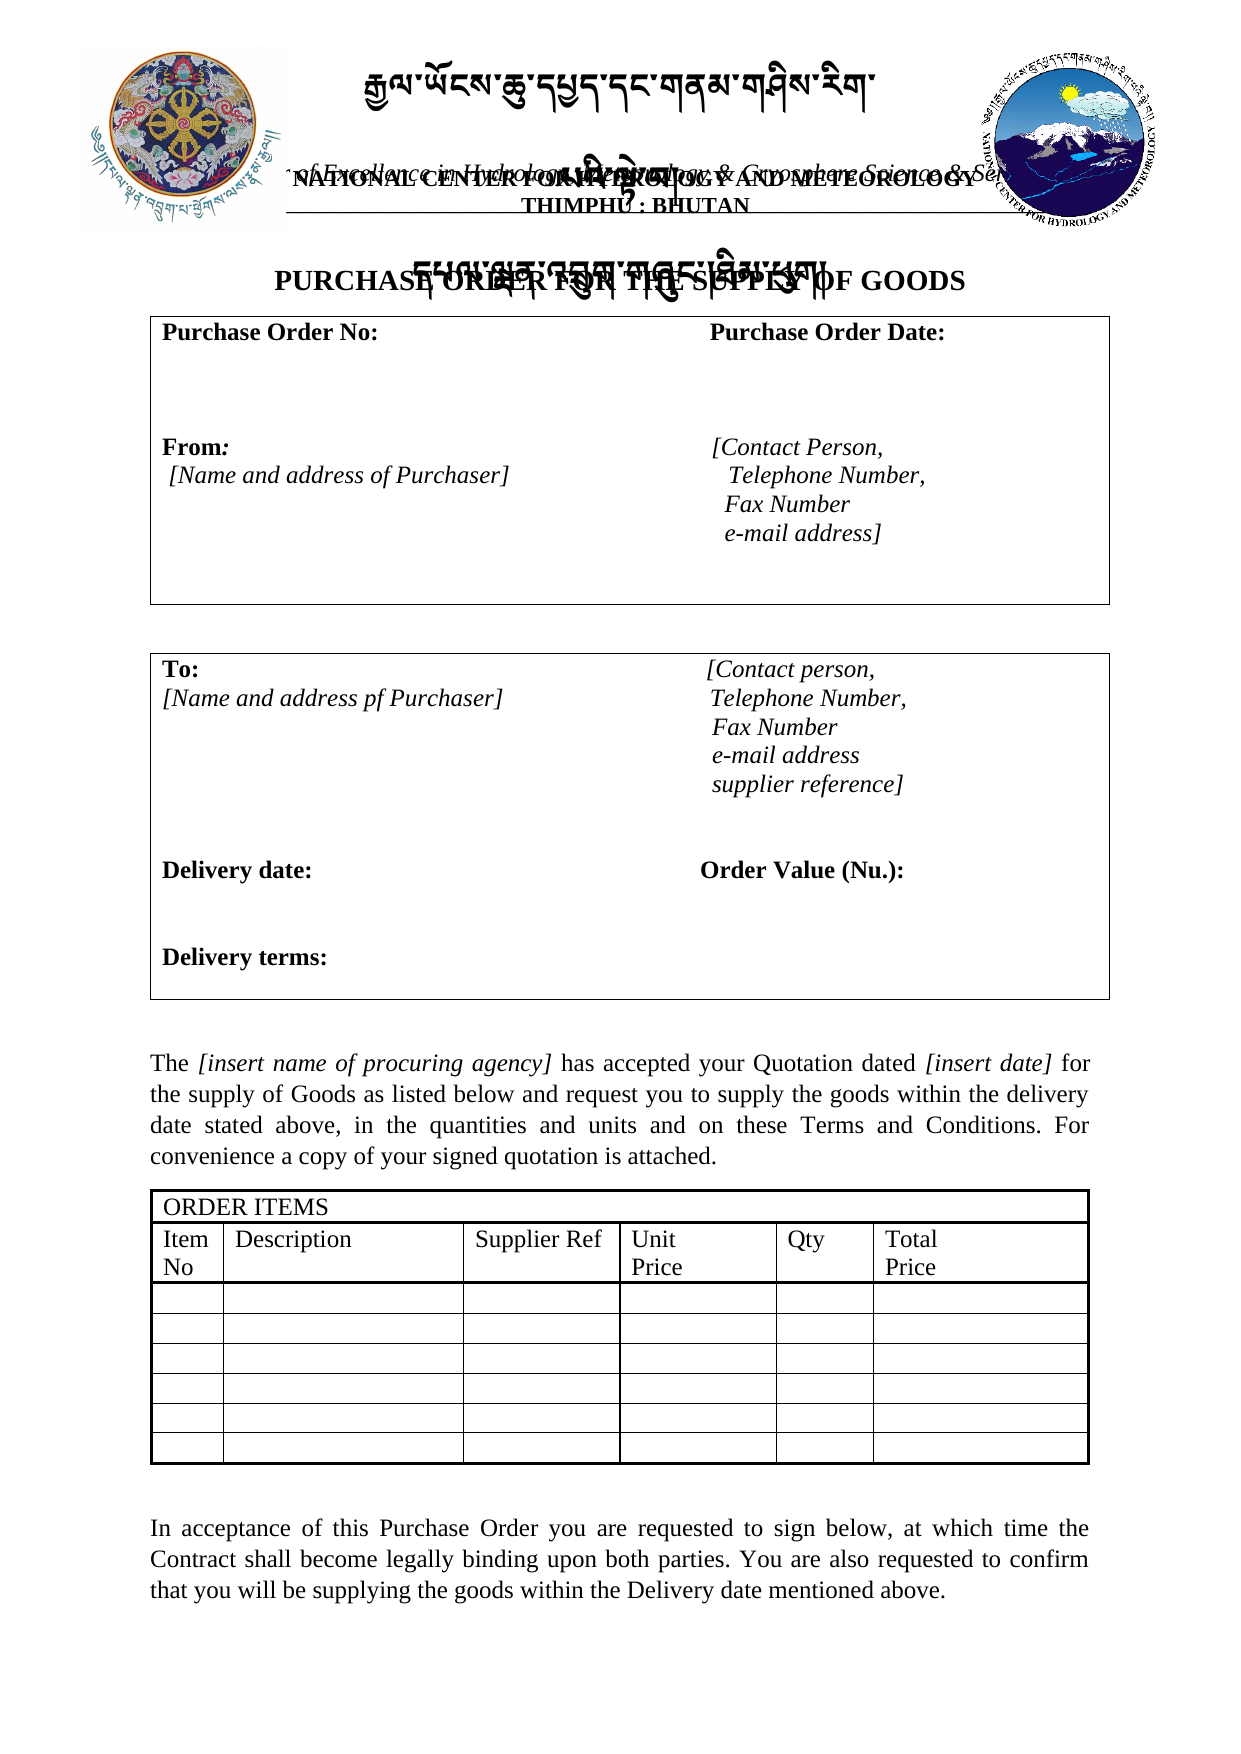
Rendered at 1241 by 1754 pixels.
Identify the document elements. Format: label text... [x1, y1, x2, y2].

table_cell [464, 1344, 619, 1373]
table_cell [153, 1404, 223, 1432]
table_cell Total Price [874, 1224, 1087, 1281]
table_cell Unit Price [621, 1224, 776, 1281]
table_cell [874, 1433, 1087, 1462]
table_cell [153, 1284, 223, 1313]
table_cell Supplier Ref [464, 1224, 619, 1281]
table_cell [464, 1404, 619, 1432]
table_cell [777, 1433, 873, 1462]
table_cell [621, 1404, 776, 1432]
table_cell [153, 1433, 223, 1462]
table_cell [464, 1284, 619, 1313]
text The [insert name of procuring agency] has accepted your Quotation dated [insert date] for the supply of Goods as listed below and request you to supply the goods within the delivery date stated above, in the quantities and units and on these Terms and Conditions. For convenience a copy of your signed quotation is attached. [150, 1048, 1090, 1170]
table_cell [874, 1404, 1087, 1432]
table_cell [224, 1344, 463, 1373]
table_cell [224, 1284, 463, 1313]
table_cell [224, 1404, 463, 1432]
table_cell Description [224, 1224, 463, 1281]
table_cell [621, 1433, 776, 1462]
table_cell [621, 1374, 776, 1402]
table_cell [153, 1344, 223, 1373]
table_cell [153, 1314, 223, 1343]
table_header To: [Contact person, [Name and address pf Purchaser] Telephone Number, Fax Number e-mail address supplier reference] Delivery date: Order Value (Nu.): Delivery terms: [151, 654, 1109, 999]
table_cell [464, 1374, 619, 1402]
table_cell [874, 1344, 1087, 1373]
table_cell [777, 1314, 873, 1343]
table_cell [153, 1374, 223, 1402]
table_cell [777, 1344, 873, 1373]
table_cell [621, 1314, 776, 1343]
table_cell [464, 1433, 619, 1462]
table_cell [874, 1314, 1087, 1343]
table_cell [874, 1374, 1087, 1402]
table_header Purchase Order No: Purchase Order Date: From: [Contact Person, [Name and address of Purchaser] Telephone Number, Fax Number e-mail address] [151, 317, 1109, 604]
text In acceptance of this Purchase Order you are requested to sign below, at which time the Contract shall become legally binding upon both parties. You are also requested to confirm that you will be supplying the goods within the Delivery date mentioned above. [150, 1513, 1090, 1604]
table_cell [464, 1314, 619, 1343]
picture [979, 52, 1155, 225]
table_cell [777, 1404, 873, 1432]
table_cell [224, 1374, 463, 1402]
table_header ORDER ITEMS [153, 1192, 1087, 1221]
table_cell Item No [153, 1224, 223, 1281]
table_cell [621, 1344, 776, 1373]
table_cell [874, 1284, 1087, 1313]
picture [79, 46, 287, 235]
table_cell [224, 1314, 463, 1343]
table_cell [777, 1284, 873, 1313]
table_cell [621, 1284, 776, 1313]
table_cell Qty [777, 1224, 873, 1281]
text PURCHASE ORDER FOR THE SUPPLY OF GOODS [150, 263, 1090, 297]
table_cell [777, 1374, 873, 1402]
table_cell [224, 1433, 463, 1462]
